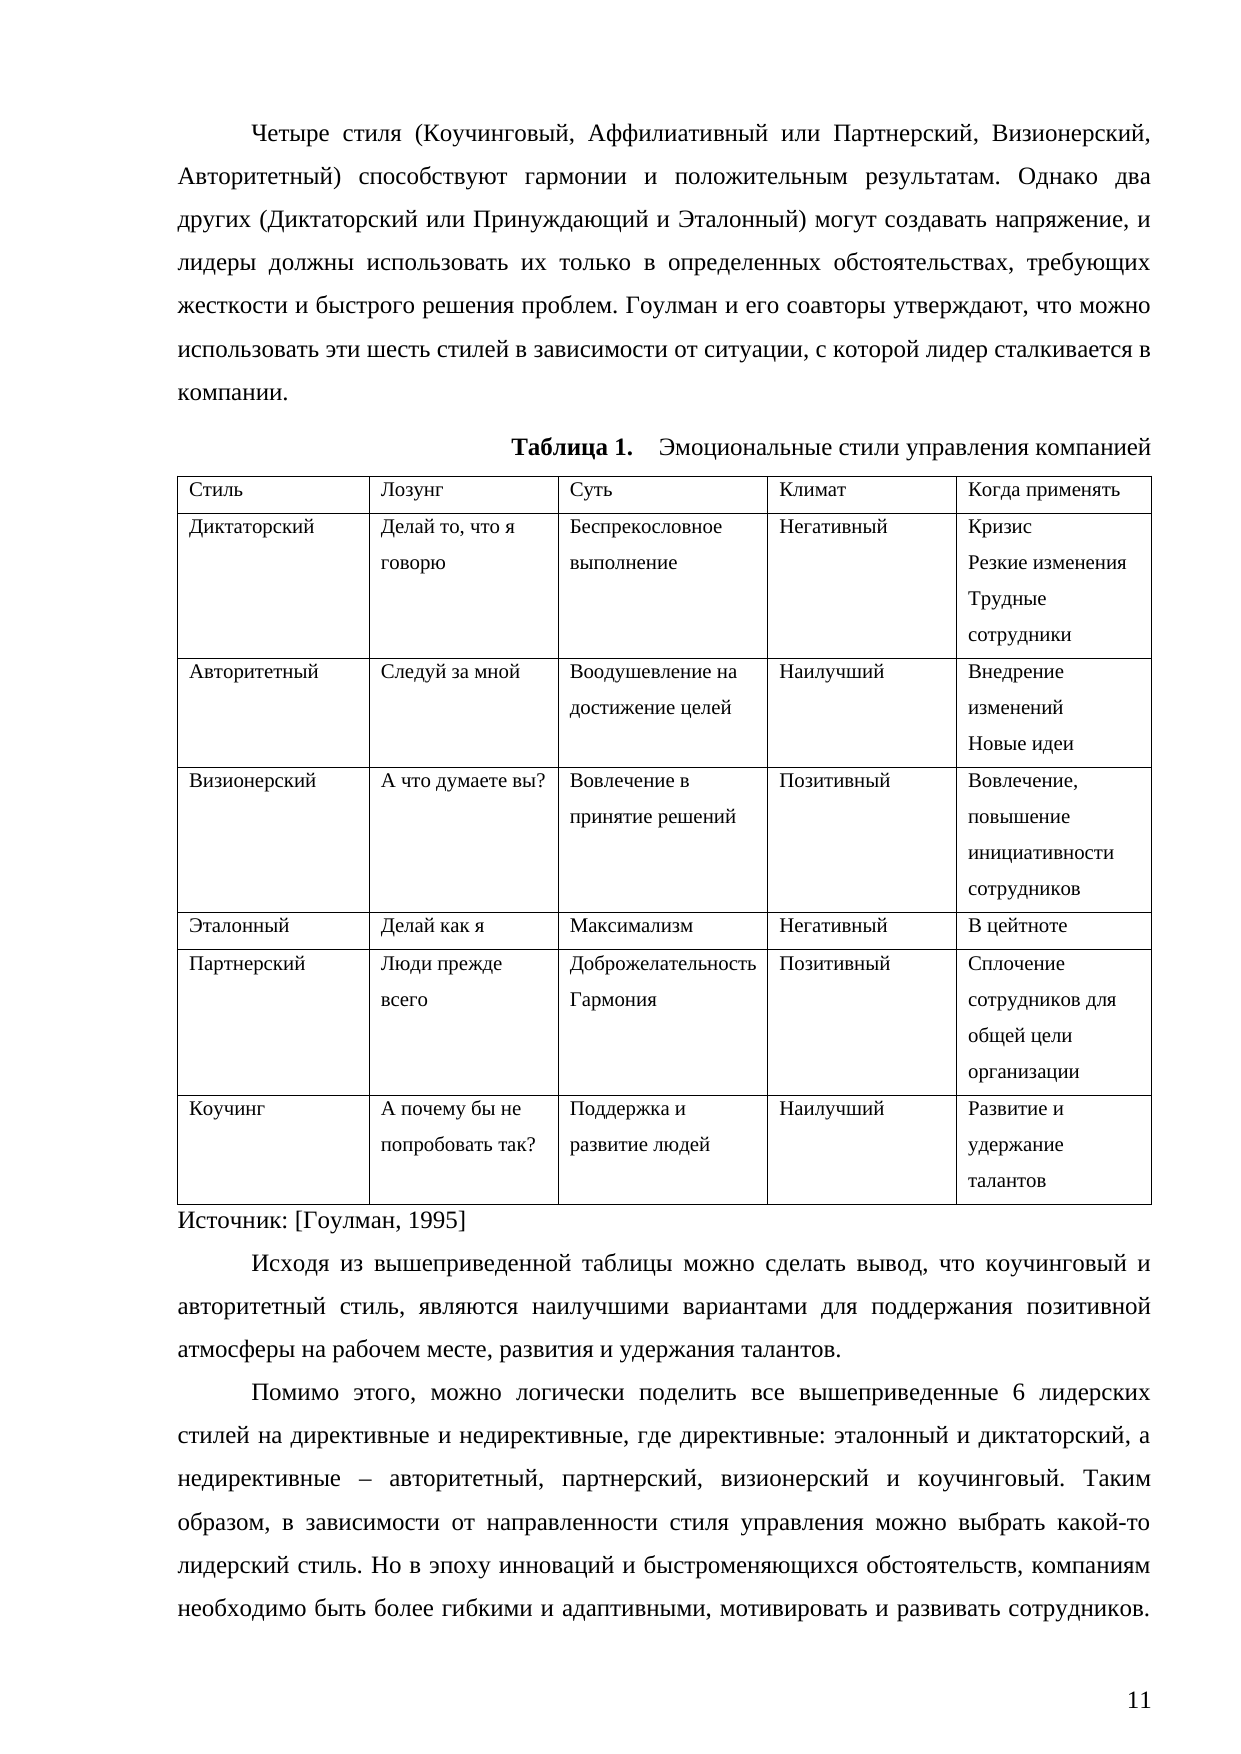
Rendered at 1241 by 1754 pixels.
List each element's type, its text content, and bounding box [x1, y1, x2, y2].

table_cell Поддержка и развитие людей [559, 1096, 767, 1204]
table_cell Позитивный [768, 768, 956, 912]
table_cell Позитивный [768, 950, 956, 1094]
table_header Суть [559, 477, 767, 513]
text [177, 1377, 1152, 1622]
table_cell А почему бы не попробовать так? [370, 1096, 558, 1204]
table_cell Вовлечение, повышение инициативности сотрудников [957, 768, 1151, 912]
table_cell Кризис Резкие изменения Трудные сотрудники [957, 514, 1151, 658]
table_cell Доброжелательность Гармония [559, 950, 767, 1094]
table_cell Воодушевление на достижение целей [559, 659, 767, 767]
table_cell Негативный [768, 514, 956, 658]
table_header Стиль [178, 477, 369, 513]
table_cell Делай то, что я говорю [370, 514, 558, 658]
table_cell Наилучший [768, 659, 956, 767]
table_cell Делай как я [370, 913, 558, 949]
table_header Климат [768, 477, 956, 513]
table_cell Развитие и удержание талантов [957, 1096, 1151, 1204]
table_cell Люди прежде всего [370, 950, 558, 1094]
table_cell В цейтноте [957, 913, 1151, 949]
table_cell Следуй за мной [370, 659, 558, 767]
text Исходя из вышеприведенной таблицы можно сделать вывод, что коучинговый и авторитетный стиль, являются наилучшими вариантами для поддержания позитивной атмосферы на рабочем месте, развития и удержания талантов. [177, 1248, 1152, 1363]
table_cell Эталонный [178, 913, 369, 949]
text Источник: [Гоулман, 1995] [177, 1205, 1152, 1233]
table_cell Диктаторский [178, 514, 369, 658]
text Четыре стиля (Коучинговый, Аффилиативный или Партнерский, Визионерский, Авторитетный) способствуют гармонии и положительным результатам. Однако два других (Диктаторский или Принуждающий и Эталонный) могут создавать напряжение, и лидеры должны использовать их только в определенных обстоятельствах, требующих жесткости и быстрого решения проблем. Гоулман и его соавторы утверждают, что можно использовать эти шесть стилей в зависимости от ситуации, с которой лидер сталкивается в компании. [177, 118, 1152, 406]
table_cell Авторитетный [178, 659, 369, 767]
table_cell А что думаете вы? [370, 768, 558, 912]
table_cell Беспрекословное выполнение [559, 514, 767, 658]
table_cell Максимализм [559, 913, 767, 949]
table_cell Вовлечение в принятие решений [559, 768, 767, 912]
table_cell Визионерский [178, 768, 369, 912]
table_cell Негативный [768, 913, 956, 949]
table_cell Сплочение сотрудников для общей цели организации [957, 950, 1151, 1094]
table_header Лозунг [370, 477, 558, 513]
table_cell Внедрение изменений Новые идеи [957, 659, 1151, 767]
table_cell Коучинг [178, 1096, 369, 1204]
table_cell Наилучший [768, 1096, 956, 1204]
text Эмоциональные стили управления компанией [177, 432, 1152, 461]
table_cell Партнерский [178, 950, 369, 1094]
table_header Когда применять [957, 477, 1151, 513]
